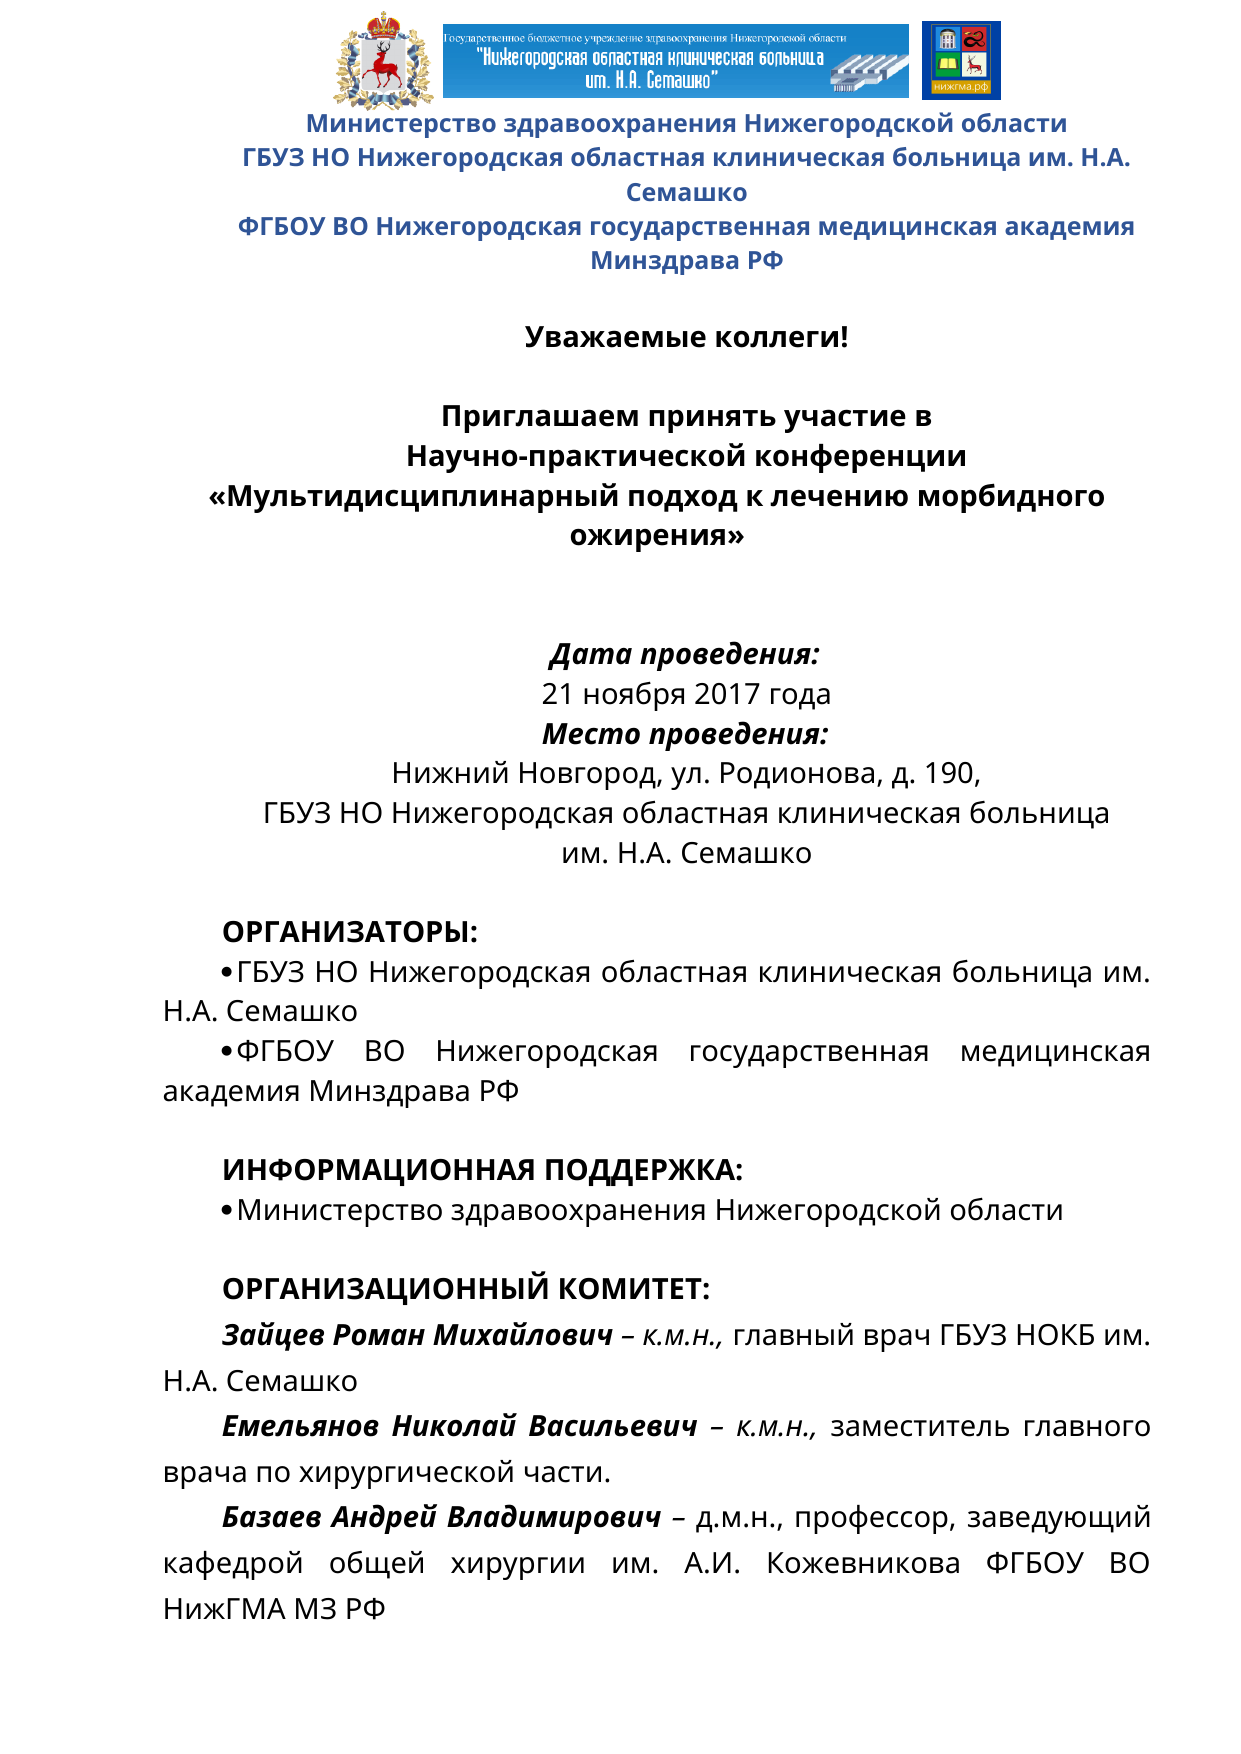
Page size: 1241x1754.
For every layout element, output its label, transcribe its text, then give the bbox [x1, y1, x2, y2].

text Научно-практической конференции «Мультидисциплинарный подход к лечению морбидного ожирения» [162, 435, 1152, 554]
text им. Н.А. Семашко [162, 832, 1152, 872]
text Зайцев Роман Михайлович – к.м.н., главный врач ГБУЗ НОКБ им. Н.А. Семашко [162, 1314, 1152, 1399]
text ОРГАНИЗАЦИОННЫЙ КОМИТЕТ: [162, 1268, 1152, 1308]
text Место проведения: [162, 713, 1152, 753]
text ОРГАНИЗАТОРЫ: [162, 911, 1152, 951]
text Базаев Андрей Владимирович – д.м.н., профессор, заведующий кафедрой общей хирургии им. А.И. Кожевникова ФГБОУ ВО НижГМА МЗ РФ [162, 1497, 1152, 1628]
text Приглашаем принять участие в [162, 395, 1152, 435]
picture [333, 11, 434, 111]
text Дата проведения: [162, 633, 1152, 673]
text 21 ноября 2017 года [162, 673, 1152, 713]
picture [922, 21, 1001, 100]
text ГБУЗ НО Нижегородская областная клиническая больница [162, 792, 1152, 832]
picture [443, 21, 909, 98]
list Министерство здравоохранения Нижегородской области [162, 1189, 1152, 1229]
text Емельянов Николай Васильевич – к.м.н., заместитель главного врача по хирургической части. [162, 1405, 1152, 1491]
text Нижний Новгород, ул. Родионова, д. 190, [162, 753, 1152, 792]
text ИНФОРМАЦИОННАЯ ПОДДЕРЖКА: [162, 1149, 1152, 1189]
list ГБУЗ НО Нижегородская областная клиническая больница им. Н.А. Семашко [162, 951, 1152, 1030]
list ФГБОУ ВО Нижегородская государственная медицинская академия Минздрава РФ [162, 1030, 1152, 1110]
text Уважаемые коллеги! [162, 316, 1152, 356]
